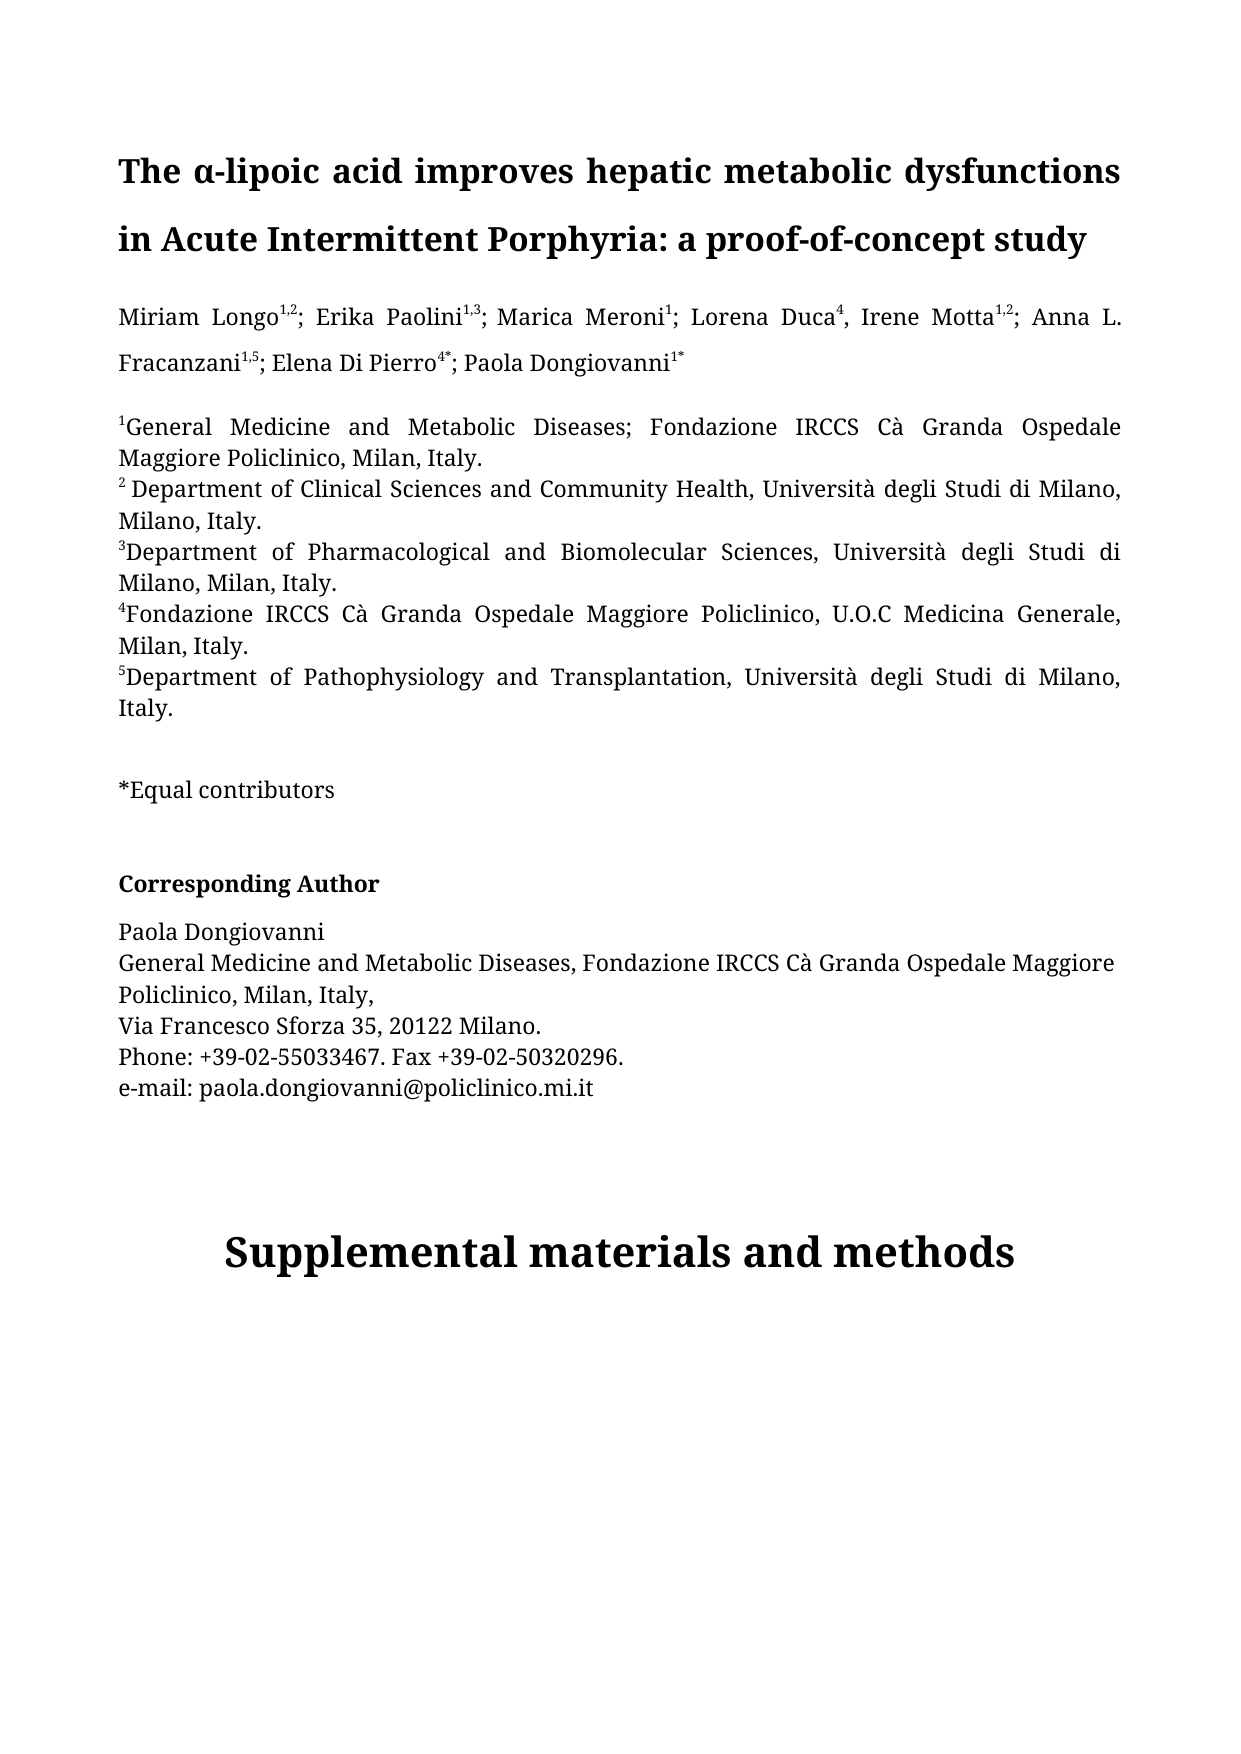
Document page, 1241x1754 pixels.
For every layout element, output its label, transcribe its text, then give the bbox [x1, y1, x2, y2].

text 4Fondazione IRCCS Cà Granda Ospedale Maggiore Policlinico, U.O.C Medicina Generale, Milan, Italy. [118, 598, 1122, 661]
text 3Department of Pharmacological and Biomolecular Sciences, Università degli Studi di Milano, Milan, Italy. [118, 536, 1122, 598]
text Supplemental materials and methods [118, 1223, 1122, 1310]
text General Medicine and Metabolic Diseases, Fondazione IRCCS Cà Granda Ospedale Maggiore Policlinico, Milan, Italy, [118, 947, 1122, 1010]
text 2 Department of Clinical Sciences and Community Health, Università degli Studi di Milano, Milano, Italy. [118, 473, 1122, 536]
text 1General Medicine and Metabolic Diseases; Fondazione IRCCS Cà Granda Ospedale Maggiore Policlinico, Milan, Italy. [118, 411, 1122, 473]
text e-mail: paola.dongiovanni@policlinico.mi.it [118, 1072, 1122, 1104]
text 5Department of Pathophysiology and Transplantation, Università degli Studi di Milano, Italy. [118, 661, 1122, 723]
text Paola Dongiovanni [118, 916, 1122, 947]
text *Equal contributors [118, 774, 1122, 806]
text The α-lipoic acid improves hepatic metabolic dysfunctions in Acute Intermittent Porphyria: a proof-of-concept study [118, 148, 1122, 261]
text Corresponding Author [118, 868, 1122, 899]
text Miriam Longo1,2; Erika Paolini1,3; Marica Meroni1; Lorena Duca4, Irene Motta1,2; Anna L. Fracanzani1,5; Elena Di Pierro4*; Paola Dongiovanni1* [118, 301, 1122, 379]
text Via Francesco Sforza 35, 20122 Milano. [118, 1010, 1122, 1041]
text Phone: +39-02-55033467. Fax +39-02-50320296. [118, 1041, 1122, 1072]
